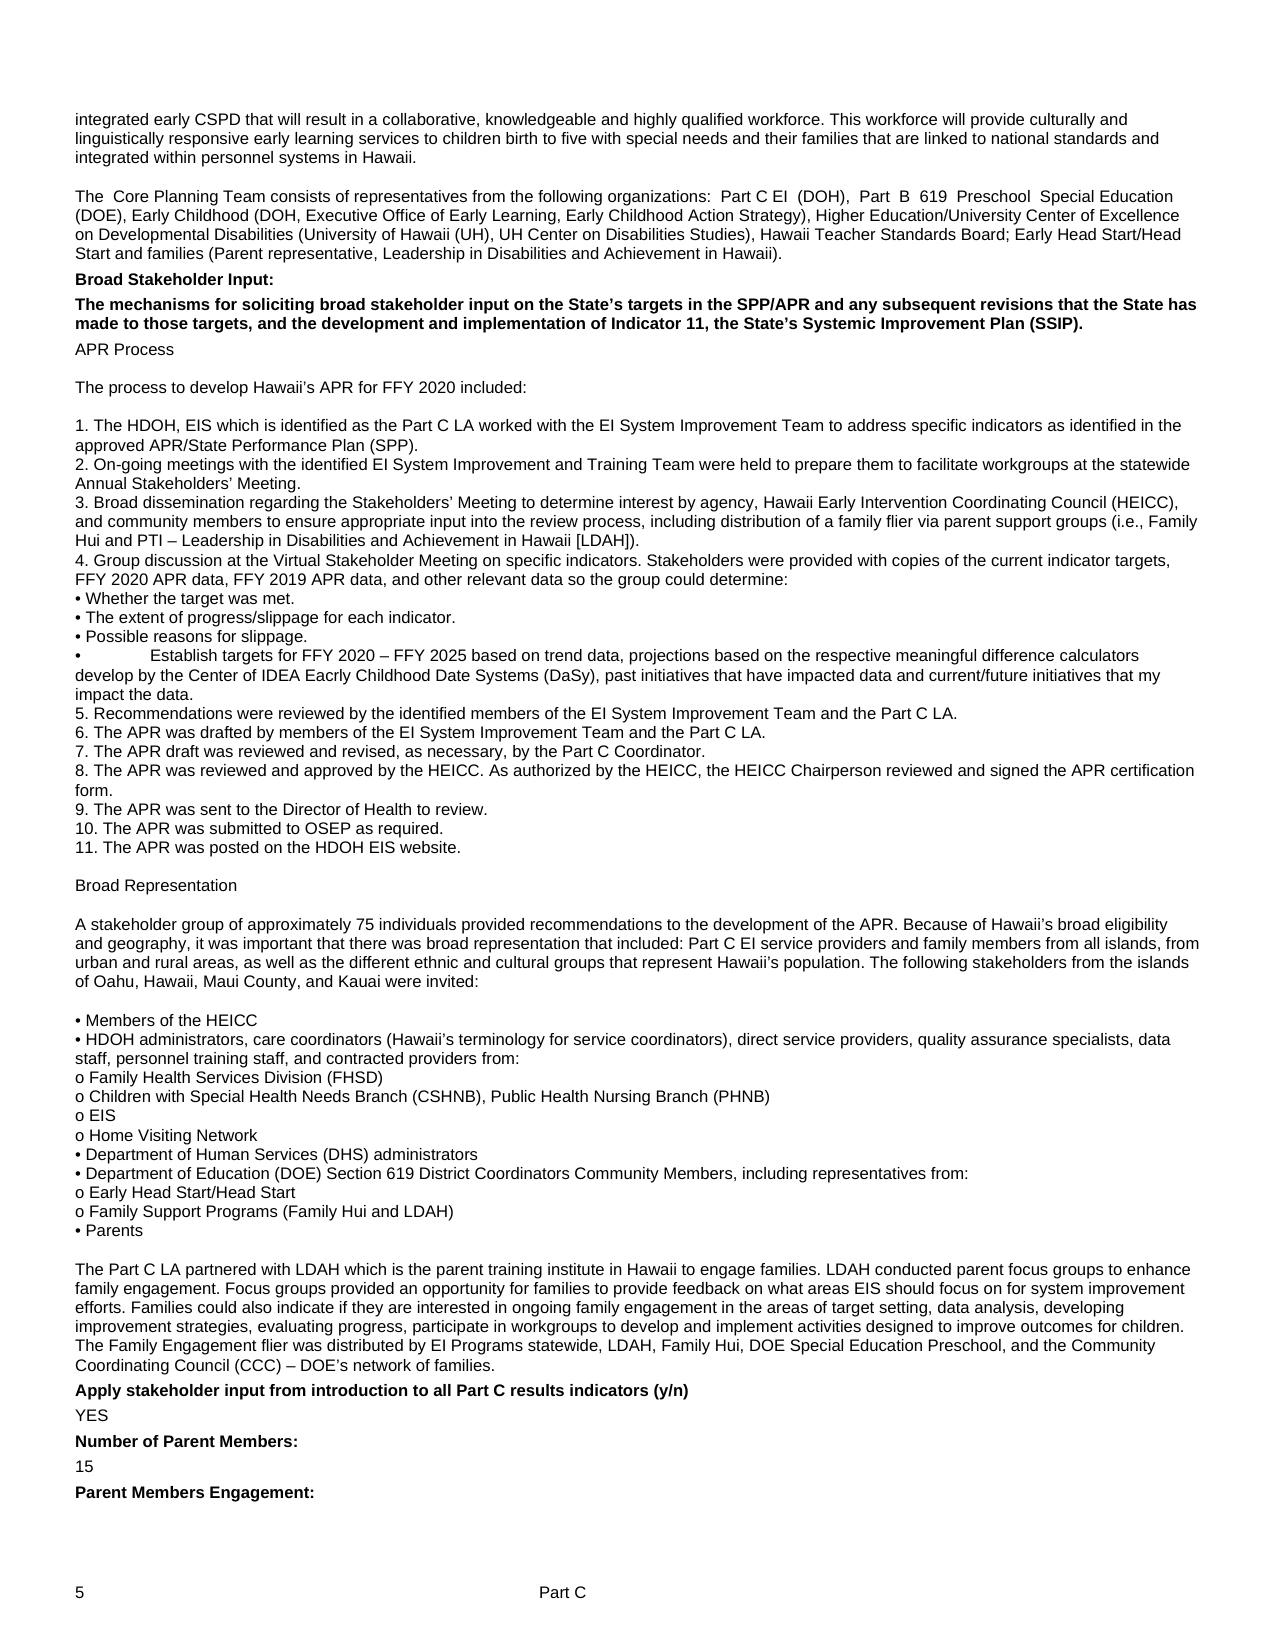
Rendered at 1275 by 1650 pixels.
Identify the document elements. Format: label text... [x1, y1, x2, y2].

text APR Process The process to develop Hawaii’s APR for FFY 2020 included: 1. The HDOH, EIS which is identified as the Part C LA worked with the EI System Improvement Team to address specific indicators as identified in the approved APR/State Performance Plan (SPP). 2. On-going meetings with the identified EI System Improvement and Training Team were held to prepare them to facilitate workgroups at the statewide Annual Stakeholders’ Meeting. 3. Broad dissemination regarding the Stakeholders’ Meeting to determine interest by agency, Hawaii Early Intervention Coordinating Council (HEICC), and community members to ensure appropriate input into the review process, including distribution of a family flier via parent support groups (i.e., Family Hui and PTI – Leadership in Disabilities and Achievement in Hawaii [LDAH]). 4. Group discussion at the Virtual Stakeholder Meeting on specific indicators. Stakeholders were provided with copies of the current indicator targets, FFY 2020 APR data, FFY 2019 APR data, and other relevant data so the group could determine: • Whether the target was met. • The extent of progress/slippage for each indicator. • Possible reasons for slippage. • Establish targets for FFY 2020 – FFY 2025 based on trend data, projections based on the respective meaningful difference calculators develop by the Center of IDEA Eacrly Childhood Date Systems (DaSy), past initiatives that have impacted data and current/future initiatives that my impact the data. 5. Recommendations were reviewed by the identified members of the EI System Improvement Team and the Part C LA. 6. The APR was drafted by members of the EI System Improvement Team and the Part C LA. 7. The APR draft was reviewed and revised, as necessary, by the Part C Coordinator. 8. The APR was reviewed and approved by the HEICC. As authorized by the HEICC, the HEICC Chairperson reviewed and signed the APR certification form. 9. The APR was sent to the Director of Health to review. 10. The APR was submitted to OSEP as required. 11. The APR was posted on the HDOH EIS website. Broad Representation A stakeholder group of approximately 75 individuals provided recommendations to the development of the APR. Because of Hawaii’s broad eligibility and geography, it was important that there was broad representation that included: Part C EI service providers and family members from all islands, from urban and rural areas, as well as the different ethnic and cultural groups that represent Hawaii’s population. The following stakeholders from the islands of Oahu, Hawaii, Maui County, and Kauai were invited: • Members of the HEICC • HDOH administrators, care coordinators (Hawaii’s terminology for service coordinators), direct service providers, quality assurance specialists, data staff, personnel training staff, and contracted providers from: o Family Health Services Division (FHSD) o Children with Special Health Needs Branch (CSHNB), Public Health Nursing Branch (PHNB) o EIS o Home Visiting Network • Department of Human Services (DHS) administrators • Department of Education (DOE) Section 619 District Coordinators Community Members, including representatives from: o Early Head Start/Head Start o Family Support Programs (Family Hui and LDAH) • Parents The Part C LA partnered with LDAH which is the parent training institute in Hawaii to engage families. LDAH conducted parent focus groups to enhance family engagement. Focus groups provided an opportunity for families to provide feedback on what areas EIS should focus on for system improvement efforts. Families could also indicate if they are interested in ongoing family engagement in the areas of target setting, data analysis, developing improvement strategies, evaluating progress, participate in workgroups to develop and implement activities designed to improve outcomes for children. The Family Engagement flier was distributed by EI Programs statewide, LDAH, Family Hui, DOE Special Education Preschool, and the Community Coordinating Council (CCC) – DOE’s network of families. [75, 339, 1200, 1374]
text Number of Parent Members: [75, 1432, 1200, 1451]
text Broad Stakeholder Input: [75, 269, 1200, 289]
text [75, 110, 1200, 263]
text The mechanisms for soliciting broad stakeholder input on the State’s targets in the SPP/APR and any subsequent revisions that the State has made to those targets, and the development and implementation of Indicator 11, the State’s Systemic Improvement Plan (SSIP). [75, 295, 1200, 333]
text Parent Members Engagement: [75, 1482, 1200, 1502]
text 15 [75, 1457, 1200, 1476]
text Apply stakeholder input from introduction to all Part C results indicators (y/n) [75, 1381, 1200, 1400]
text YES [75, 1406, 1200, 1425]
